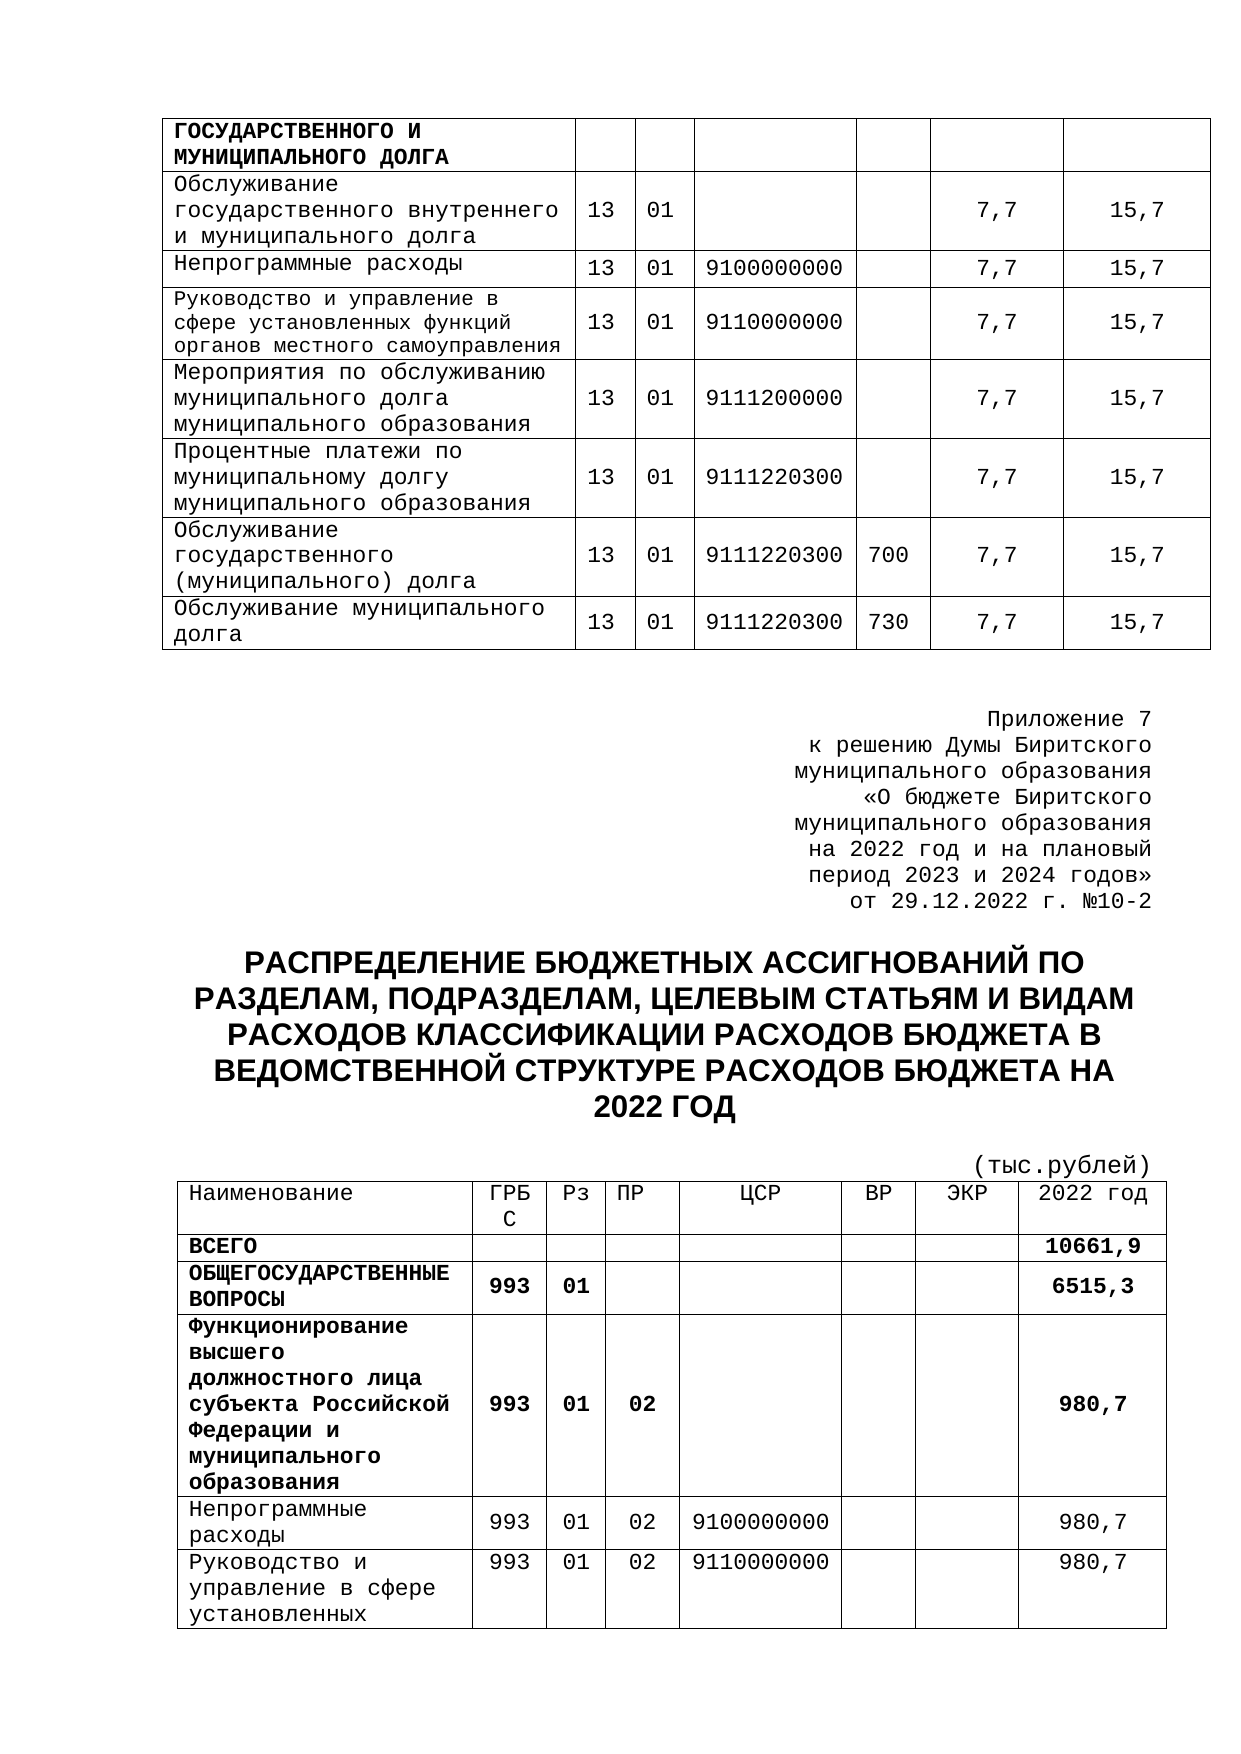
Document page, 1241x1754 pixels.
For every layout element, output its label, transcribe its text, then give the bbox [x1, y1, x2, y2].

text (тыс.рублей) [177, 1152, 1152, 1181]
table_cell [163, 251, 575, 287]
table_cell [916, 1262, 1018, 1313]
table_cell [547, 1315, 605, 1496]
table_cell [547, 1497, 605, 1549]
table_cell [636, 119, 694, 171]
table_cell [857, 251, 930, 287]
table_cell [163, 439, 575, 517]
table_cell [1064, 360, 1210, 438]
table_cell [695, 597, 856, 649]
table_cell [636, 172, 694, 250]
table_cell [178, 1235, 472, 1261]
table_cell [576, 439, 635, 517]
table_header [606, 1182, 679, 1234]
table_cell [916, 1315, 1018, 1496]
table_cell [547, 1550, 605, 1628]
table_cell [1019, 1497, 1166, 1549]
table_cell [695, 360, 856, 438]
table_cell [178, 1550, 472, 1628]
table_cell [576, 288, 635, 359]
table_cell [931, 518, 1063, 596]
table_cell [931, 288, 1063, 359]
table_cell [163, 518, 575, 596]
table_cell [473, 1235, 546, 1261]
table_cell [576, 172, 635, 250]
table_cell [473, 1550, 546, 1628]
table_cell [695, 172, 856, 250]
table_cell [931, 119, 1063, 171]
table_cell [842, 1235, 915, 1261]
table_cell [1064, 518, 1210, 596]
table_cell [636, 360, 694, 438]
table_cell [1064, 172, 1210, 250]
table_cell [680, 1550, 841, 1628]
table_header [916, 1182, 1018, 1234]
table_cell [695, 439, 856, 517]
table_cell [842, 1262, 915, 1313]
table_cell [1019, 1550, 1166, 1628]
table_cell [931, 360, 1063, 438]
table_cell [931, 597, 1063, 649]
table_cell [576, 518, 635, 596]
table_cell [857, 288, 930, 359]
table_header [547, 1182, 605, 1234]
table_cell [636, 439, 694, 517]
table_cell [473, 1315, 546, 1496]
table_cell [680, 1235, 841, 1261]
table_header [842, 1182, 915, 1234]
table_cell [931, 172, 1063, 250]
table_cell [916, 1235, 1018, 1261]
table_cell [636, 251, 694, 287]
text муниципального образования [177, 811, 1152, 837]
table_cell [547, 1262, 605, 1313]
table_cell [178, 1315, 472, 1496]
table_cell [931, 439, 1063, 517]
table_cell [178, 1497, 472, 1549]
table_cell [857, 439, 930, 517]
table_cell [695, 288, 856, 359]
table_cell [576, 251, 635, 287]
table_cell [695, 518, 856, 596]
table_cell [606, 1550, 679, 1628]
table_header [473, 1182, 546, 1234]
text период 2023 и 2024 годов» [177, 863, 1152, 889]
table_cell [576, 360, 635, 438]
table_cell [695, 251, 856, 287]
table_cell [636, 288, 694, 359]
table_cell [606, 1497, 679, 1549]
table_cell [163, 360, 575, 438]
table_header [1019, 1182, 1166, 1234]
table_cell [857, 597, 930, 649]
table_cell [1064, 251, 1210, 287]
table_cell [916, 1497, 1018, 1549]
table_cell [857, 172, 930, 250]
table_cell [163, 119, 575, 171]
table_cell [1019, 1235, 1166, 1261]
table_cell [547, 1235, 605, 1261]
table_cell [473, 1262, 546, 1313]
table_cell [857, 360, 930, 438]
text на 2022 год и на плановый [177, 837, 1152, 863]
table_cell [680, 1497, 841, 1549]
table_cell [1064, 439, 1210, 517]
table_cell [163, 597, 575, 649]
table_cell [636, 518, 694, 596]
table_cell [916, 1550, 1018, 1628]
text муниципального образования [177, 759, 1152, 786]
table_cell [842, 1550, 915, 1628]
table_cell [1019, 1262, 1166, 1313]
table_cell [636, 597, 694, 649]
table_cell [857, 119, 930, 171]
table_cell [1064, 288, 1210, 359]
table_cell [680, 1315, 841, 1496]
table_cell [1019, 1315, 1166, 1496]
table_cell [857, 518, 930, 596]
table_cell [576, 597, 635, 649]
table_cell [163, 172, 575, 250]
text Приложение 7 [177, 708, 1152, 734]
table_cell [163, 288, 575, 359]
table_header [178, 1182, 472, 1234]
text к решению Думы Биритского [177, 734, 1152, 759]
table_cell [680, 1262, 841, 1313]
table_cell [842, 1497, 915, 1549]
text от 29.12.2022 г. №10-2 [177, 889, 1152, 915]
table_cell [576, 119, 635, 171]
text «О бюджете Биритского [177, 786, 1152, 811]
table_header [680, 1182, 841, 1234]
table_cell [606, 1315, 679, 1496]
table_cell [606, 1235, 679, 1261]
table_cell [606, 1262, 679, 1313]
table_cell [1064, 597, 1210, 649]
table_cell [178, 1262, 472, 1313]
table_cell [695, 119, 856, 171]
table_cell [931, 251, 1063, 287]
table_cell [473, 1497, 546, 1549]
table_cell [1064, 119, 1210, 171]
text РАСПРЕДЕЛЕНИЕ БЮДЖЕТНЫХ АССИГНОВАНИЙ ПО РАЗДЕЛАМ, ПОДРАЗДЕЛАМ, ЦЕЛЕВЫМ СТАТЬЯМ И ВИДАМ РАСХОДОВ КЛАССИФИКАЦИИ РАСХОДОВ БЮДЖЕТА В ВЕДОМСТВЕННОЙ СТРУКТУРЕ РАСХОДОВ БЮДЖЕТА НА 2022 ГОД [177, 944, 1152, 1124]
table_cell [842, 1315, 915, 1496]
